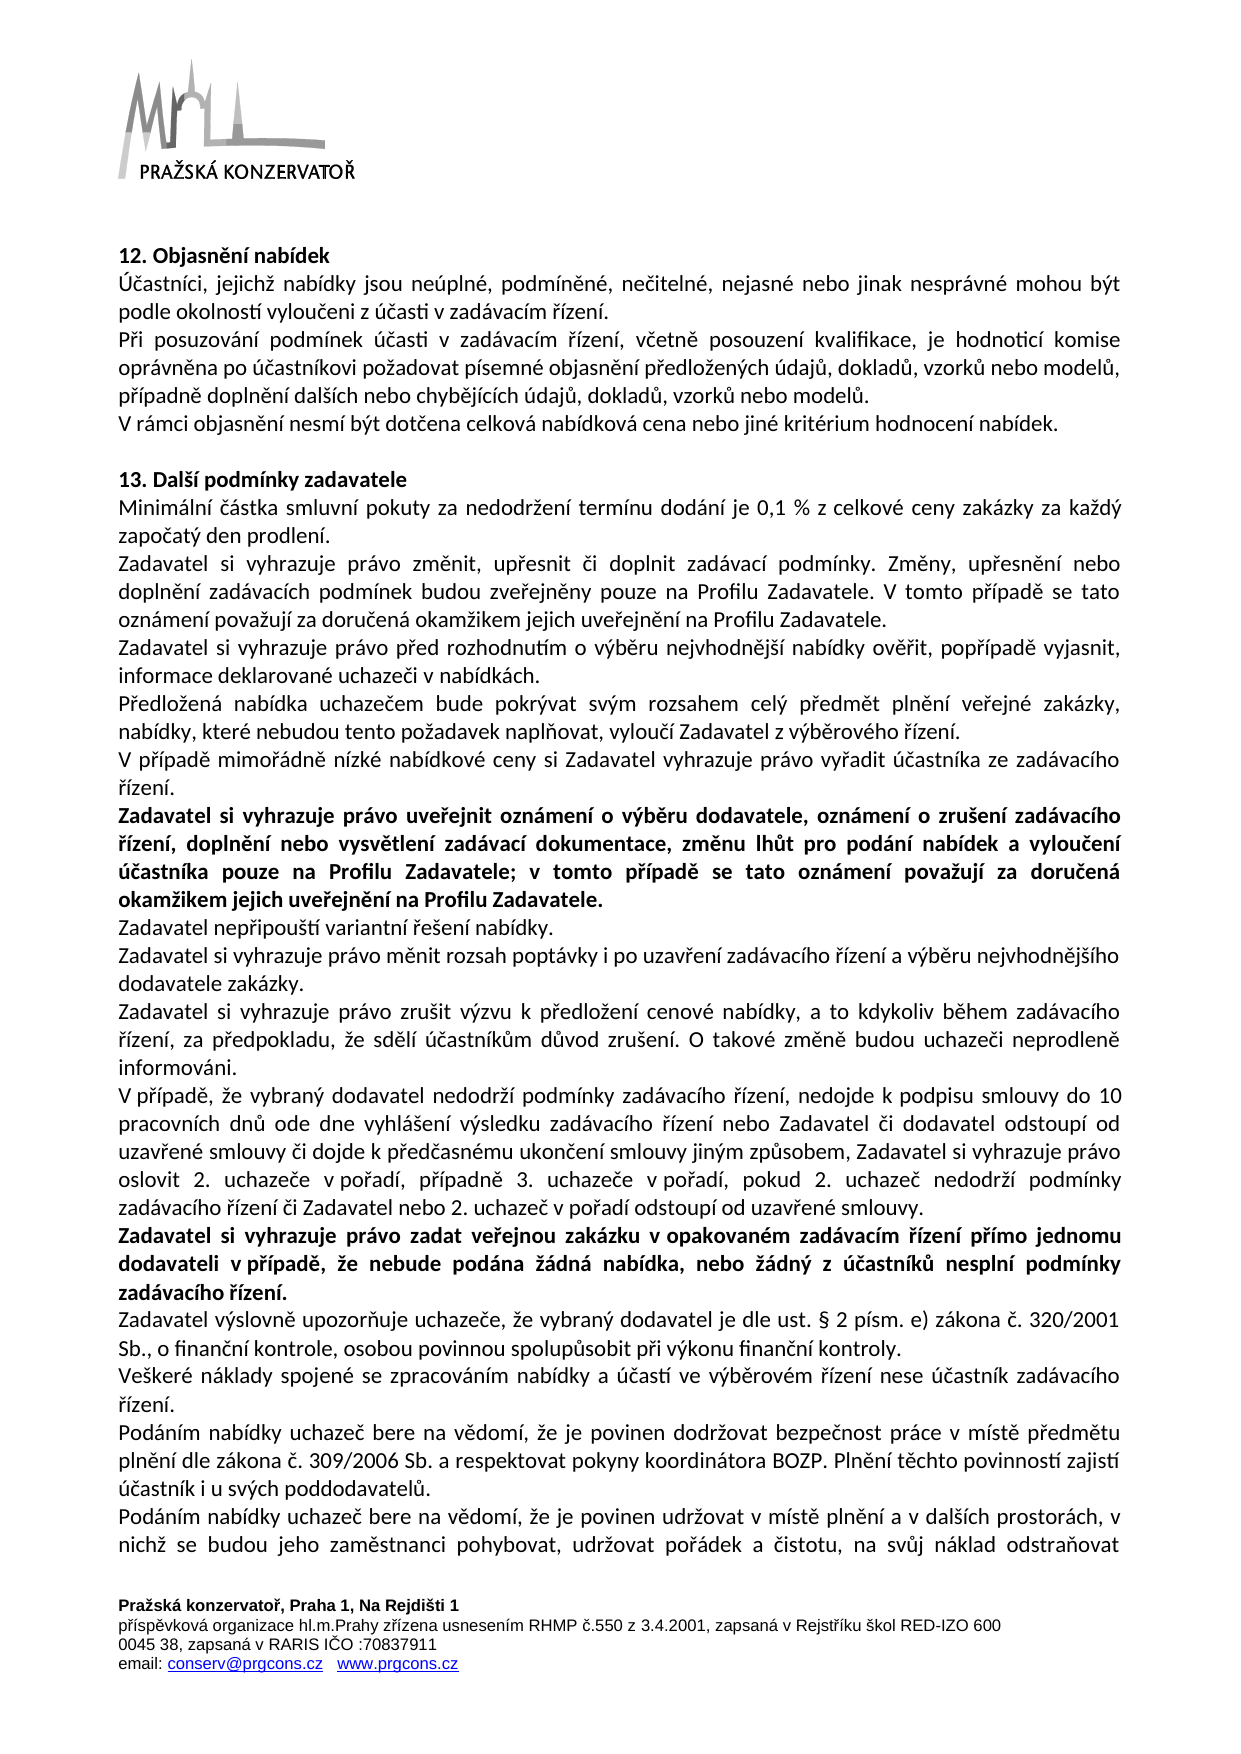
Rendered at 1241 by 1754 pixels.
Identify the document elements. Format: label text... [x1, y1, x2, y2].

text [118, 1502, 1122, 1558]
text Zadavatel si vyhrazuje právo měnit rozsah poptávky i po uzavření zadávacího řízení a výběru nejvhodnějšího dodavatele zakázky. [118, 941, 1122, 997]
text Zadavatel si vyhrazuje právo uveřejnit oznámení o výběru dodavatele, oznámení o zrušení zadávacího řízení, doplnění nebo vysvětlení zadávací dokumentace, změnu lhůt pro podání nabídek a vyloučení účastníka pouze na Profilu Zadavatele; v tomto případě se tato oznámení považují za doručená okamžikem jejich uveřejnění na Profilu Zadavatele. [118, 801, 1122, 913]
text 12. Objasnění nabídek [118, 241, 1122, 269]
text Podáním nabídky uchazeč bere na vědomí, že je povinen dodržovat bezpečnost práce v místě předmětu plnění dle zákona č. 309/2006 Sb. a respektovat pokyny koordinátora BOZP. Plnění těchto povinností zajistí účastník i u svých poddodavatelů. [118, 1418, 1122, 1502]
text Minimální částka smluvní pokuty za nedodržení termínu dodání je 0,1 % z celkové ceny zakázky za každý započatý den prodlení. [118, 493, 1122, 549]
text Při posuzování podmínek účasti v zadávacím řízení, včetně posouzení kvalifikace, je hodnoticí komise oprávněna po účastníkovi požadovat písemné objasnění předložených údajů, dokladů, vzorků nebo modelů, případně doplnění dalších nebo chybějících údajů, dokladů, vzorků nebo modelů. [118, 325, 1122, 409]
text 13. Další podmínky zadavatele [118, 465, 1122, 493]
text Zadavatel výslovně upozorňuje uchazeče, že vybraný dodavatel je dle ust. § 2 písm. e) zákona č. 320/2001 Sb., o finanční kontrole, osobou povinnou spolupůsobit při výkonu finanční kontroly. [118, 1306, 1122, 1362]
text Zadavatel si vyhrazuje právo zrušit výzvu k předložení cenové nabídky, a to kdykoliv během zadávacího řízení, za předpokladu, že sdělí účastníkům důvod zrušení. O takové změně budou uchazeči neprodleně informováni. [118, 997, 1122, 1081]
text V případě, že vybraný dodavatel nedodrží podmínky zadávacího řízení, nedojde k podpisu smlouvy do 10 pracovních dnů ode dne vyhlášení výsledku zadávacího řízení nebo Zadavatel či dodavatel odstoupí od uzavřené smlouvy či dojde k předčasnému ukončení smlouvy jiným způsobem, Zadavatel si vyhrazuje právo oslovit 2. uchazeče v pořadí, případně 3. uchazeče v pořadí, pokud 2. uchazeč nedodrží podmínky zadávacího řízení či Zadavatel nebo 2. uchazeč v pořadí odstoupí od uzavřené smlouvy. [118, 1081, 1122, 1222]
text Zadavatel si vyhrazuje právo zadat veřejnou zakázku v opakovaném zadávacím řízení přímo jednomu dodavateli v případě, že nebude podána žádná nabídka, nebo žádný z účastníků nesplní podmínky zadávacího řízení. [118, 1222, 1122, 1306]
text Účastníci, jejichž nabídky jsou neúplné, podmíněné, nečitelné, nejasné nebo jinak nesprávné mohou být podle okolností vyloučeni z účasti v zadávacím řízení. [118, 269, 1122, 325]
text V rámci objasnění nesmí být dotčena celková nabídková cena nebo jiné kritérium hodnocení nabídek. [118, 409, 1122, 437]
text Zadavatel si vyhrazuje právo změnit, upřesnit či doplnit zadávací podmínky. Změny, upřesnění nebo doplnění zadávacích podmínek budou zveřejněny pouze na Profilu Zadavatele. V tomto případě se tato oznámení považují za doručená okamžikem jejich uveřejnění na Profilu Zadavatele. [118, 549, 1122, 633]
text Zadavatel si vyhrazuje právo před rozhodnutím o výběru nejvhodnější nabídky ověřit, popřípadě vyjasnit, informace deklarované uchazeči v nabídkách. [118, 633, 1122, 689]
text V případě mimořádně nízké nabídkové ceny si Zadavatel vyhrazuje právo vyřadit účastníka ze zadávacího řízení. [118, 745, 1122, 801]
text Veškeré náklady spojené se zpracováním nabídky a účastí ve výběrovém řízení nese účastník zadávacího řízení. [118, 1362, 1122, 1418]
text Předložená nabídka uchazečem bude pokrývat svým rozsahem celý předmět plnění veřejné zakázky, nabídky, které nebudou tento požadavek naplňovat, vyloučí Zadavatel z výběrového řízení. [118, 689, 1122, 745]
text Zadavatel nepřipouští variantní řešení nabídky. [118, 913, 1122, 941]
